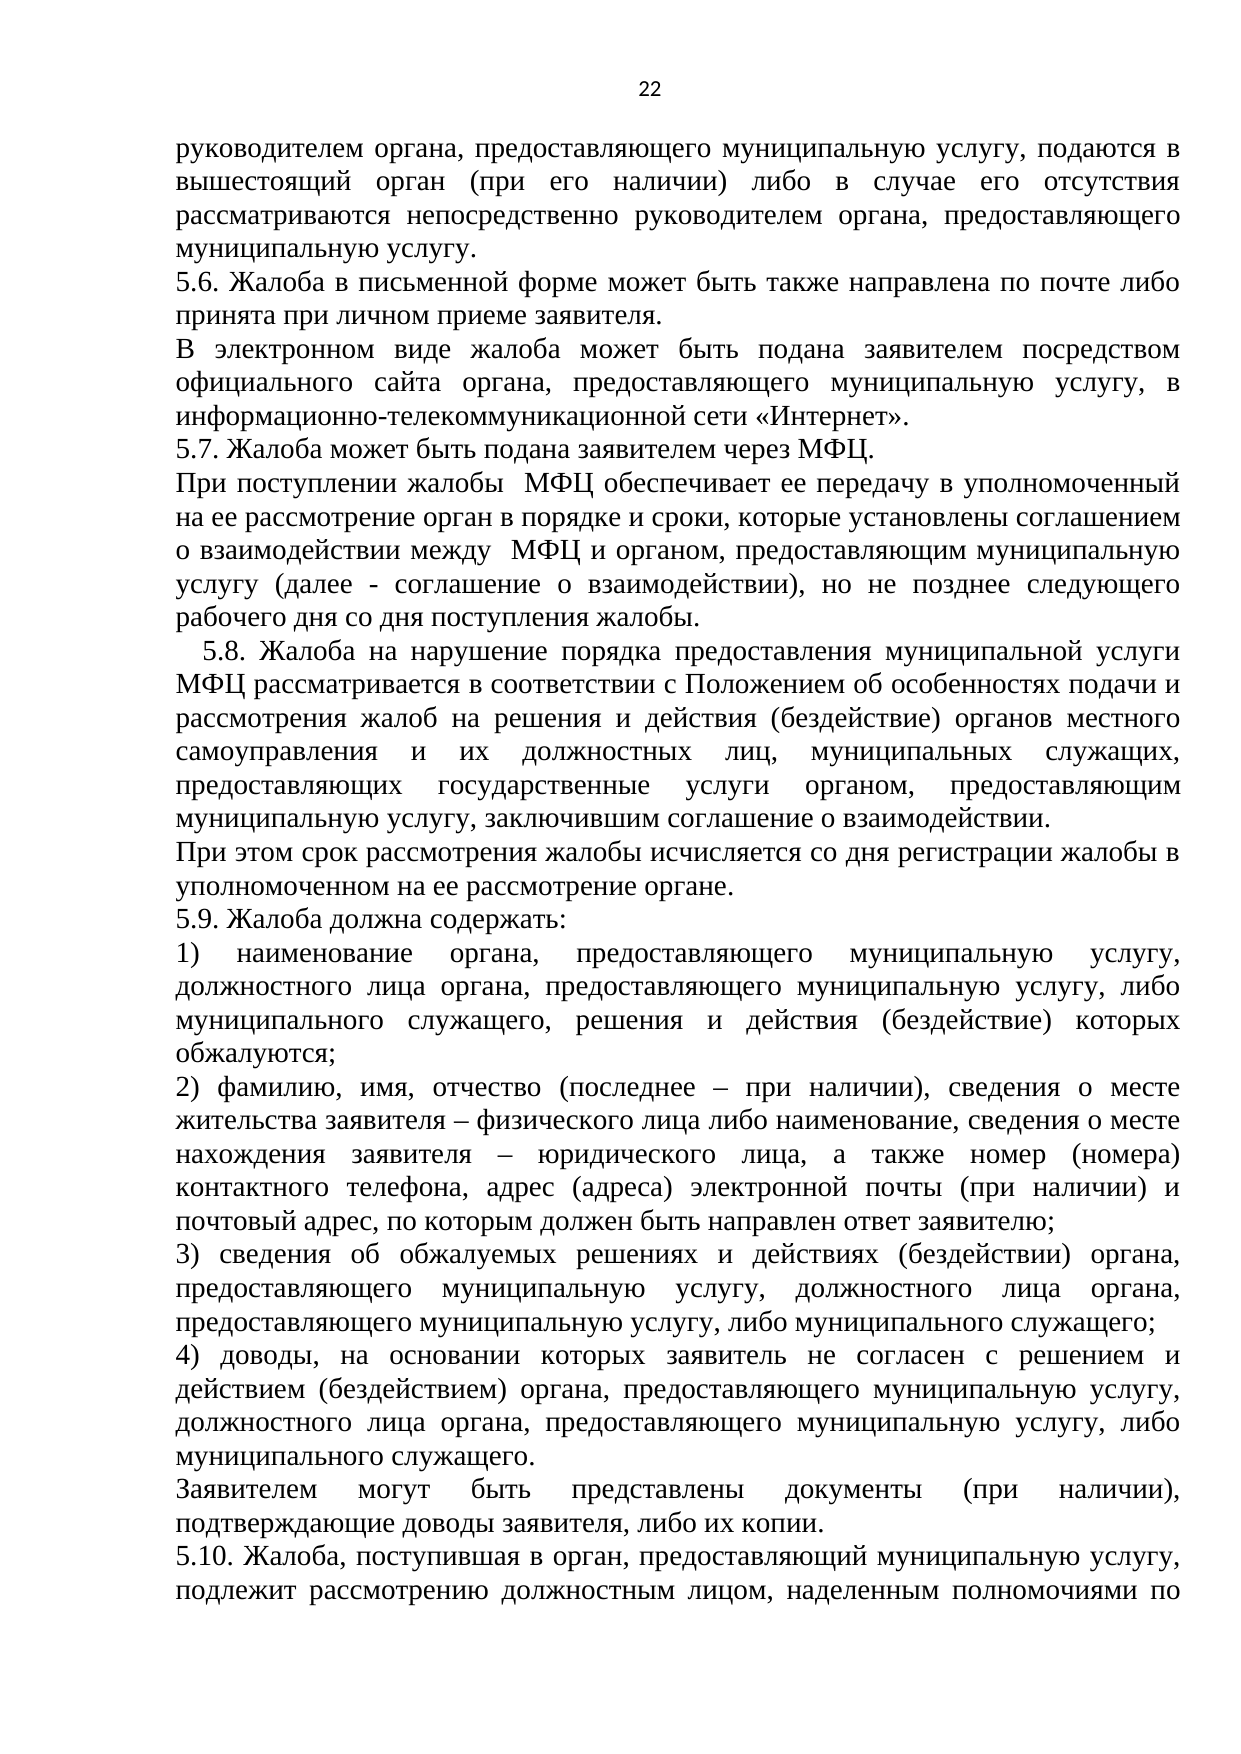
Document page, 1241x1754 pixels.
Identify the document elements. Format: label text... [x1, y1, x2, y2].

text 3) сведения об обжалуемых решениях и действиях (бездействии) органа, предоставляющего муниципальную услугу, должностного лица органа, предоставляющего муниципальную услугу, либо муниципального служащего; [175, 1237, 1181, 1337]
text Заявителем могут быть представлены документы (при наличии), подтверждающие доводы заявителя, либо их копии. [175, 1471, 1181, 1538]
text 1) наименование органа, предоставляющего муниципальную услугу, должностного лица органа, предоставляющего муниципальную услугу, либо муниципального служащего, решения и действия (бездействие) которых обжалуются; [175, 935, 1181, 1069]
text 5.8. Жалоба на нарушение порядка предоставления муниципальной услуги МФЦ рассматривается в соответствии с Положением об особенностях подачи и рассмотрения жалоб на решения и действия (бездействие) органов местного самоуправления и их должностных лиц, муниципальных служащих, предоставляющих государственные услуги органом, предоставляющим муниципальную услугу, заключившим соглашение о взаимодействии. [175, 633, 1181, 834]
text 5.9. Жалоба должна содержать: [175, 901, 1181, 935]
text При этом срок рассмотрения жалобы исчисляется со дня регистрации жалобы в уполномоченном на ее рассмотрение органе. [175, 834, 1181, 901]
text 5.6. Жалоба в письменной форме может быть также направлена по почте либо принята при личном приеме заявителя. [175, 264, 1181, 331]
text 5.7. Жалоба может быть подана заявителем через МФЦ. [175, 432, 1181, 465]
text 2) фамилию, имя, отчество (последнее – при наличии), сведения о месте жительства заявителя – физического лица либо наименование, сведения о месте нахождения заявителя – юридического лица, а также номер (номера) контактного телефона, адрес (адреса) электронной почты (при наличии) и почтовый адрес, по которым должен быть направлен ответ заявителю; [175, 1069, 1181, 1237]
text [175, 1538, 1181, 1606]
text 4) доводы, на основании которых заявитель не согласен с решением и действием (бездействием) органа, предоставляющего муниципальную услугу, должностного лица органа, предоставляющего муниципальную услугу, либо муниципального служащего. [175, 1337, 1181, 1471]
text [175, 130, 1181, 264]
text В электронном виде жалоба может быть подана заявителем посредством официального сайта органа, предоставляющего муниципальную услугу, в информационно-телекоммуникационной сети «Интернет». [175, 331, 1181, 432]
text При поступлении жалобы МФЦ обеспечивает ее передачу в уполномоченный на ее рассмотрение орган в порядке и сроки, которые установлены соглашением о взаимодействии между МФЦ и органом, предоставляющим муниципальную услугу (далее - соглашение о взаимодействии), но не позднее следующего рабочего дня со дня поступления жалобы. [175, 465, 1181, 633]
